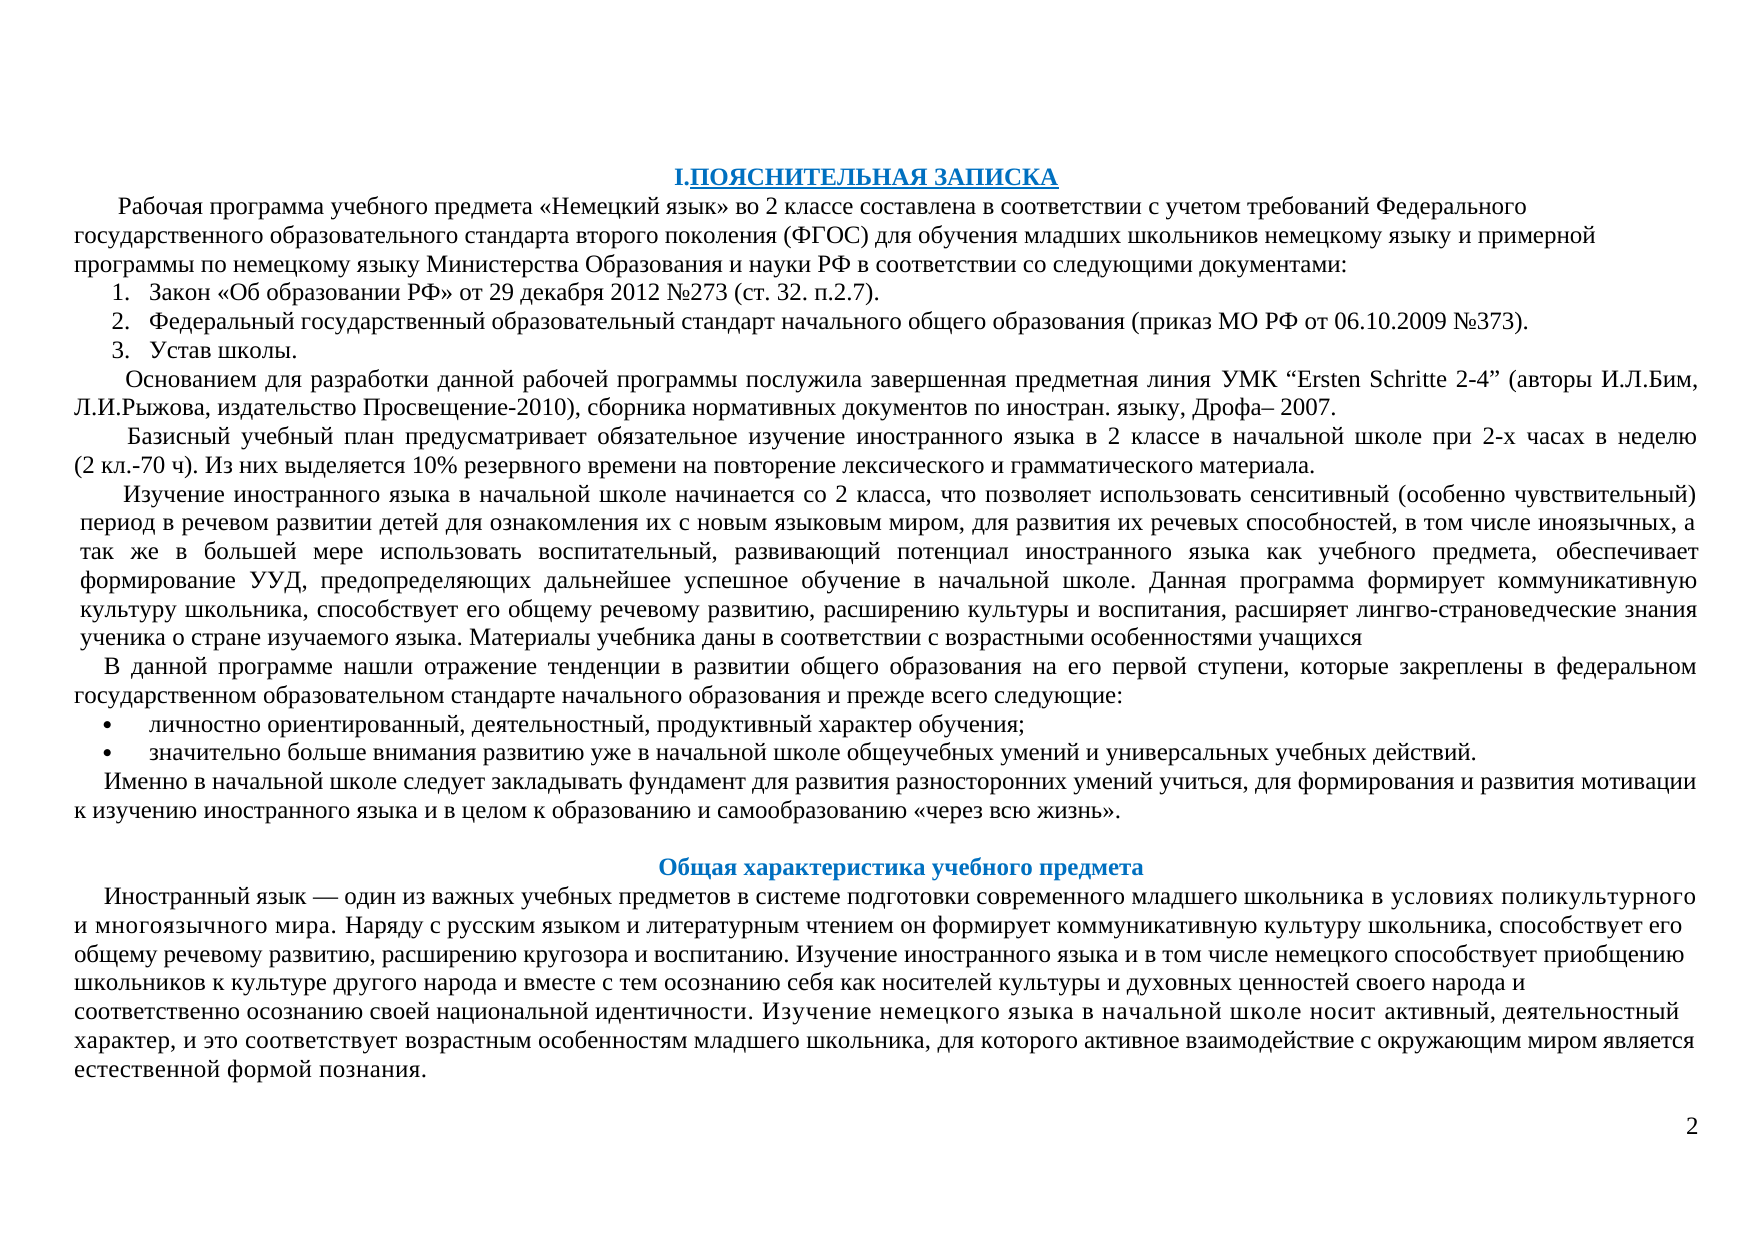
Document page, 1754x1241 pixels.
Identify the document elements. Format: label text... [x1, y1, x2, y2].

text I.ПОЯСНИТЕЛЬНАЯ ЗАПИСКА [374, 162, 1698, 191]
list личностно ориентированный, деятельностный, продуктивный характер обучения; [74, 709, 1698, 737]
text Иностранный язык — один из важных учебных предметов в системе подготовки современного младшего школьника в условиях поликультурного и многоязычного мира. Наряду с русским языком и литературным чтением он формирует коммуникативную культуру школьника, способствует его общему речевому развитию, расширению кругозора и воспитанию. Изучение иностранного языка и в том числе немецкого способствует приобщению школьников к культуре другого народа и вместе с тем осознанию себя как носителей культуры и духовных ценностей своего народа и соответственно осознанию своей национальной идентичности. Изучение немецкого языка в начальной школе носит активный, деятельностный характер, и это соответствует возрастным особенностям младшего школьника, для которого активное взаимодействие с окружающим миром является естественной формой познания. [74, 881, 1698, 1082]
list значительно больше внимания развитию уже в начальной школе общеучебных умений и универсальных учебных действий. [74, 737, 1698, 766]
list Федеральный государственный образовательный стандарт начального общего образования (приказ МО РФ от 06.10.2009 №373). [111, 306, 1698, 335]
text Общая характеристика учебного предмета [74, 852, 1698, 881]
text В данной программе нашли отражение тенденции в развитии общего образования на его первой ступени, которые закреплены в федеральном государственном образовательном стандарте начального образования и прежде всего следующие: [74, 651, 1698, 709]
text Рабочая программа учебного предмета «Немецкий язык» во 2 классе составлена в соответствии с учетом требований Федерального государственного образовательного стандарта второго поколения (ФГОС) для обучения младших школьников немецкому языку и примерной программы по немецкому языку Министерства Образования и науки РФ в соответствии со следующими документами: [74, 191, 1698, 277]
text Основанием для разработки данной рабочей программы послужила завершенная предметная линия УМК “Ersten Schritte 2-4” (авторы И.Л.Бим, Л.И.Рыжова, издательство Просвещение-2010), сборника нормативных документов по иностран. языку, Дрофа– 2007. [74, 364, 1698, 421]
text Именно в начальной школе следует закладывать фундамент для развития разносторонних умений учиться, для формирования и развития мотивации к изучению иностранного языка и в целом к образованию и самообразованию «через всю жизнь». [74, 766, 1698, 824]
list Устав школы. [111, 335, 1698, 364]
text Изучение иностранного языка в начальной школе начинается со 2 класса, что позволяет использовать сенситивный (особенно чувствительный) период в речевом развитии детей для ознакомления их с новым языковым миром, для развития их речевых способностей, в том числе иноязычных, а так же в большей мере использовать воспитательный, развивающий потенциал иностранного языка как учебного предмета, обеспечивает формирование УУД, предопределяющих дальнейшее успешное обучение в начальной школе. Данная программа формирует коммуникативную культуру школьника, способствует его общему речевому развитию, расширению культуры и воспитания, расширяет лингво-страноведческие знания ученика о стране изучаемого языка. Материалы учебника даны в соответствии с возрастными особенностями учащихся [80, 479, 1698, 651]
list Закон «Об образовании РФ» от 29 декабря 2012 №273 (ст. 32. п.2.7). [111, 277, 1698, 306]
text Базисный учебный план предусматривает обязательное изучение иностранного языка в 2 классе в начальной школе при 2-х часах в неделю (2 кл.-70 ч). Из них выделяется 10% резервного времени на повторение лексического и грамматического материала. [74, 421, 1698, 479]
text 2 [74, 1111, 1698, 1140]
